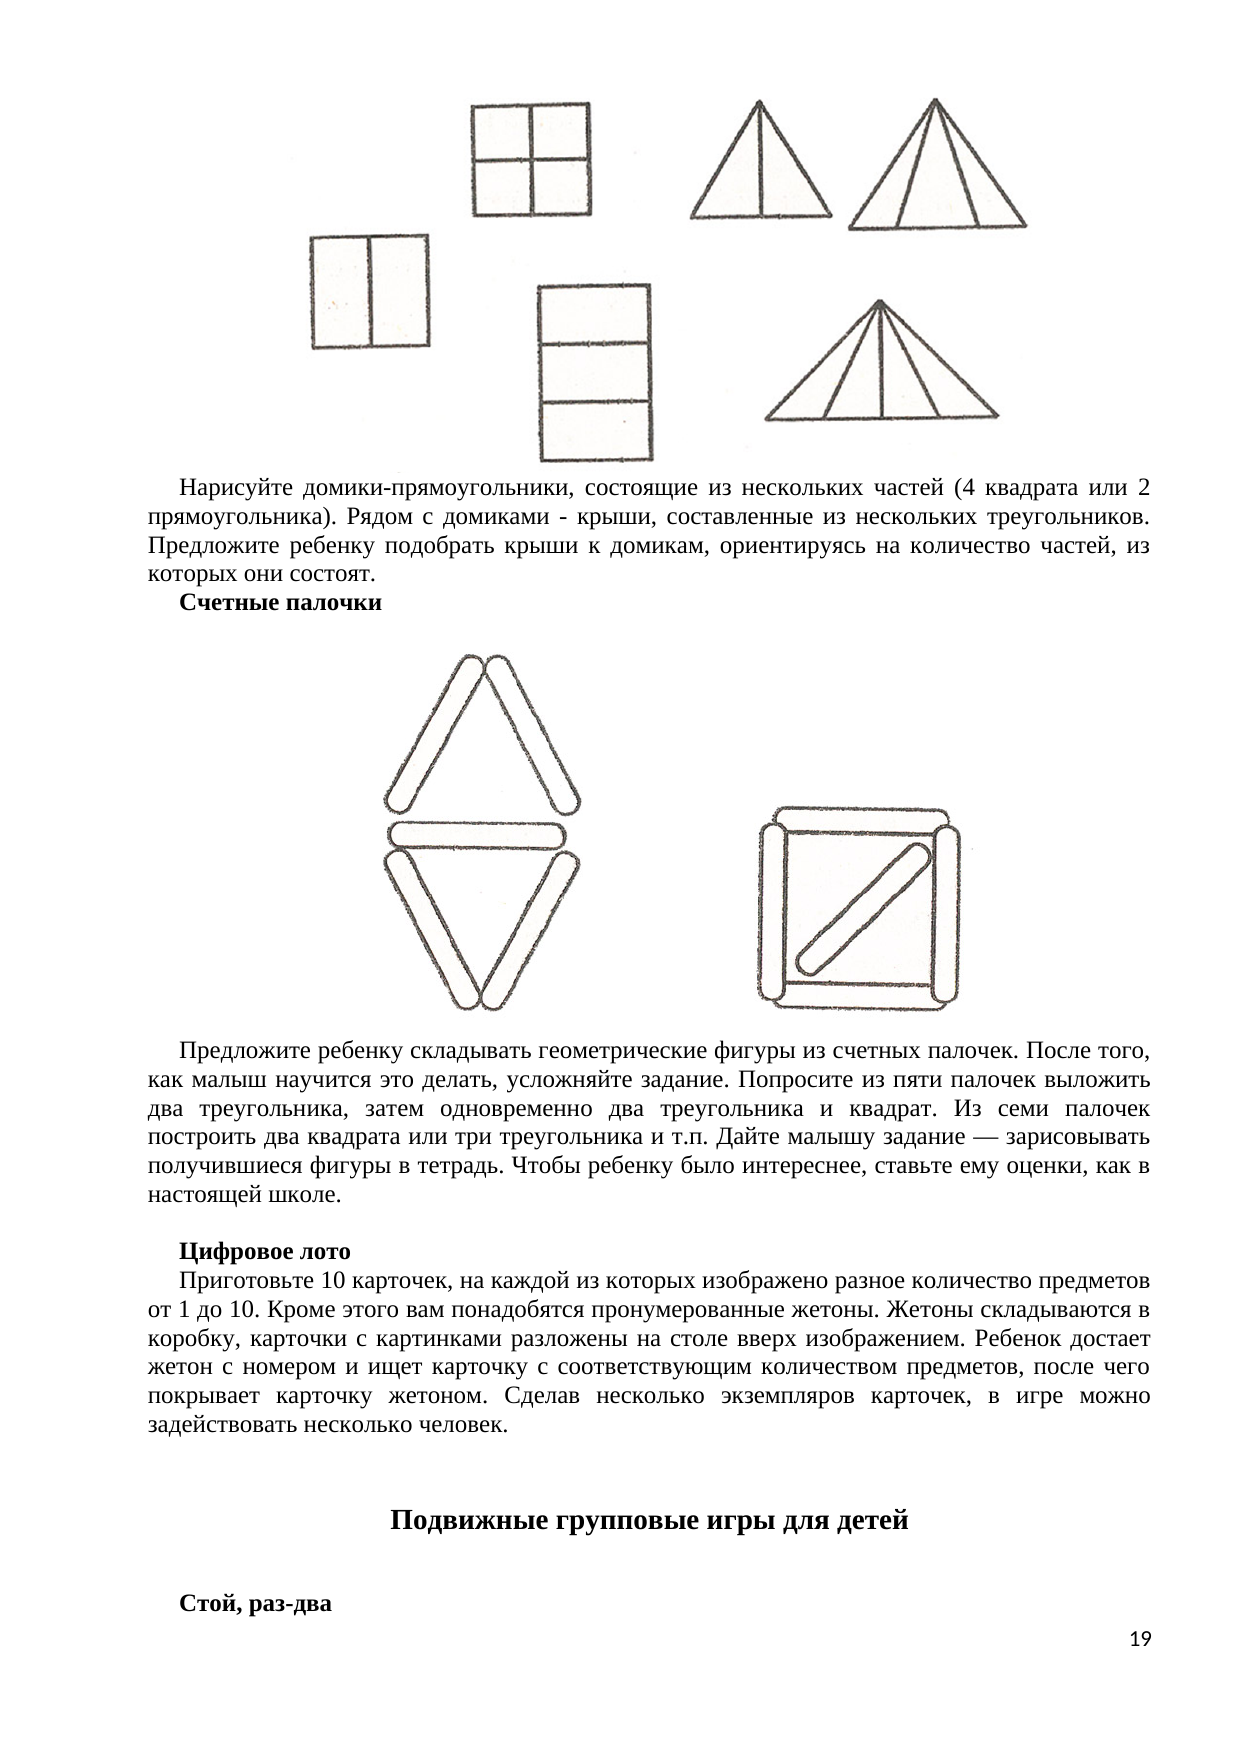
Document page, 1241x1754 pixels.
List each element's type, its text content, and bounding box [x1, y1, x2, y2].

text Счетные палочки [148, 587, 1152, 616]
text Нарисуйте домики-прямоугольники, состоящие из нескольких частей (4 квадрата или 2 прямоугольника). Рядом с домиками - крыши, составленные из нескольких треугольников. Предложите ребенку подобрать крыши к домикам, ориентируясь на количество частей, из которых они состоят. [148, 472, 1152, 587]
text Подвижные групповые игры для детей [148, 1502, 1152, 1536]
text Цифровое лото [148, 1236, 1152, 1265]
picture [287, 88, 1043, 473]
text Стой, раз-два [148, 1588, 1152, 1617]
text Предложите ребенку складывать геометрические фигуры из счетных палочек. После того, как малыш научится это делать, усложняйте задание. Попросите из пяти палочек выложить два треугольника, затем одновременно два треугольника и квадрат. Из семи палочек построить два квадрата или три треугольника и т.п. Дайте малышу задание — зарисовывать получившиеся фигуры в тетрадь. Чтобы ребенку было интереснее, ставьте ему оценки, как в настоящей школе. [148, 1035, 1152, 1208]
text Приготовьте 10 карточек, на каждой из которых изображено разное количество предметов от 1 до 10. Кроме этого вам понадобятся пронумерованные жетоны. Жетоны складываются в коробку, карточки с картинками разложены на столе вверх изображением. Ребенок достает жетон с номером и ищет карточку с соответствующим количеством предметов, после чего покрывает карточку жетоном. Сделав несколько экземпляров карточек, в игре можно задействовать несколько человек. [148, 1265, 1152, 1438]
picture [350, 644, 980, 1036]
